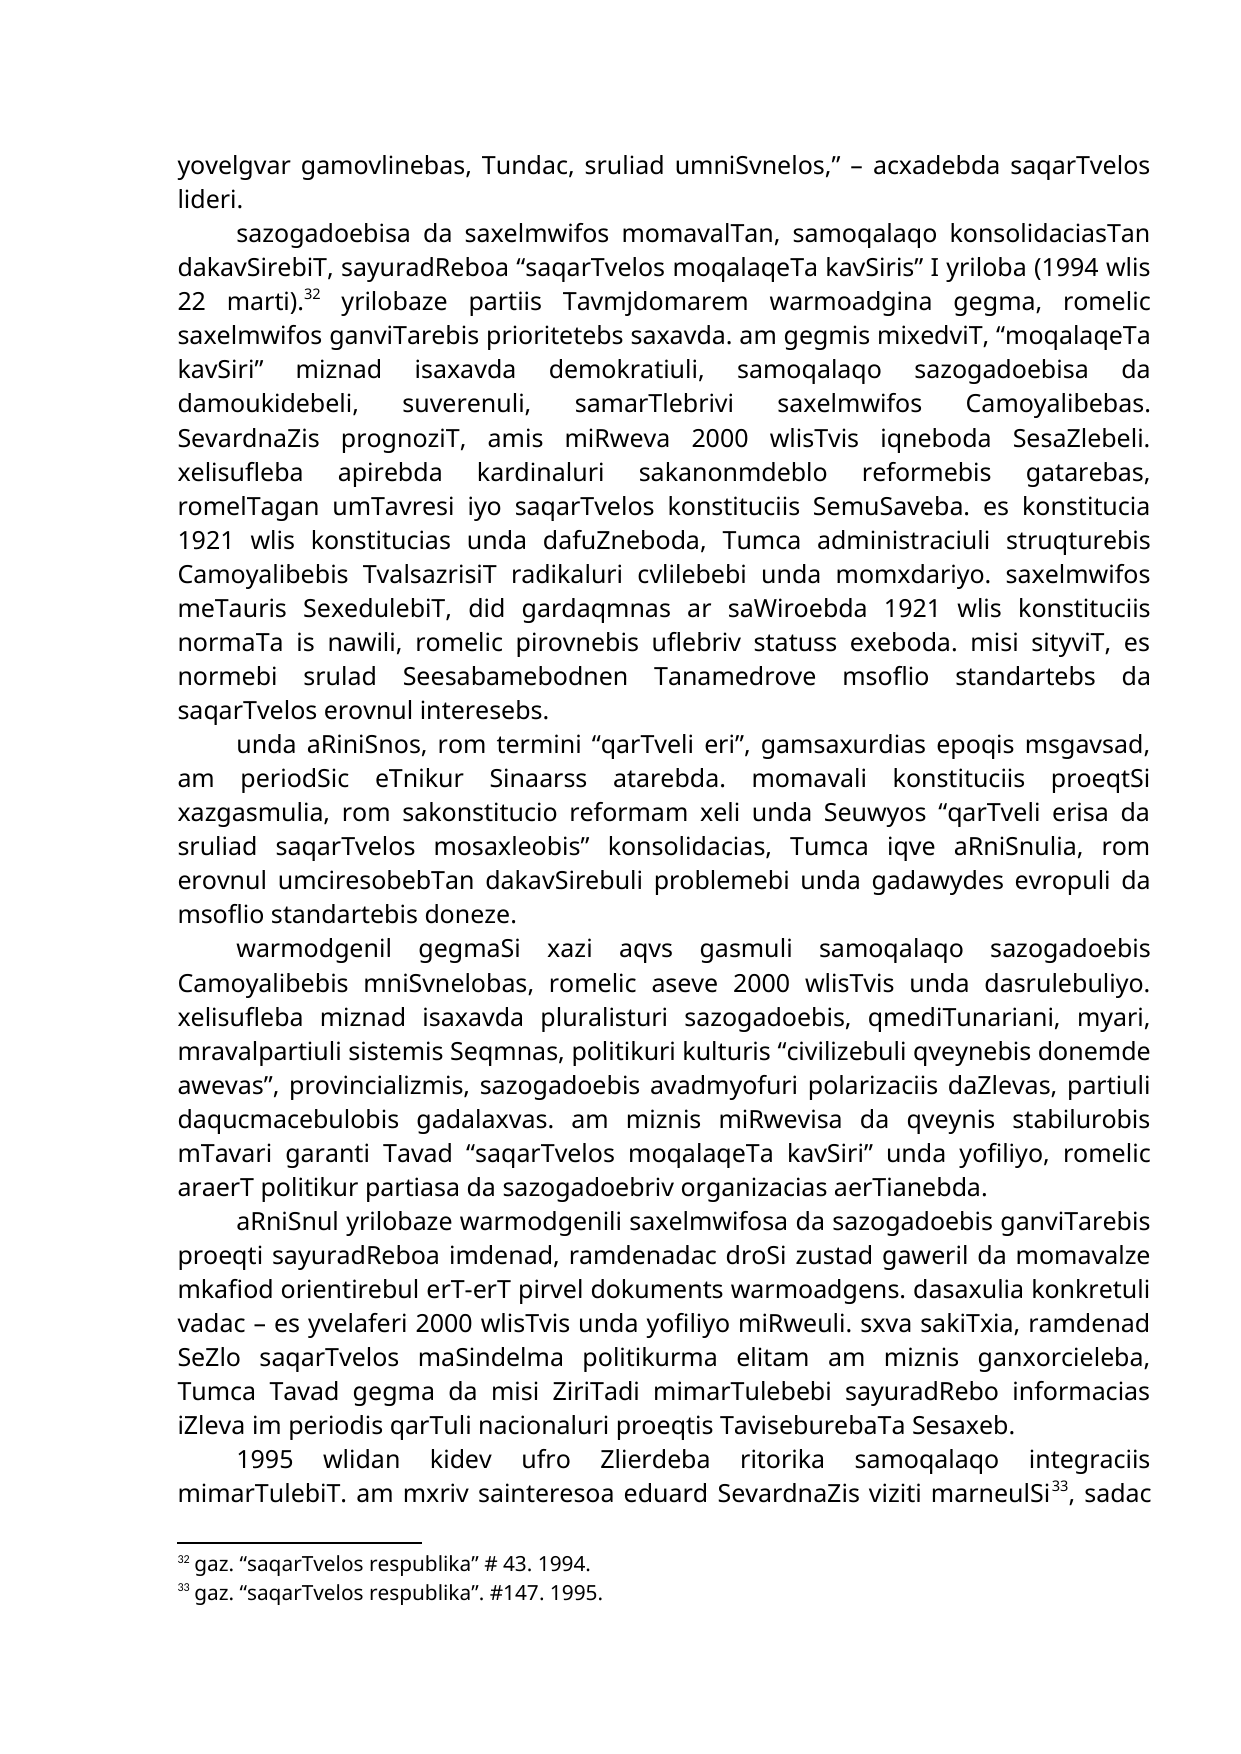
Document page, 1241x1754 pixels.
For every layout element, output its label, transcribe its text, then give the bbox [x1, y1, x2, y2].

text sazogadoebisa da saxelmwifos momavalTan, samoqalaqo konsolidaciasTan dakavSirebiT, sayuradReboa “saqarTvelos moqalaqeTa kavSiris” I yriloba (1994 wlis 22 marti). yrilobaze partiis Tavmjdomarem warmoadgina gegma, romelic saxelmwifos ganviTarebis prioritetebs saxavda. am gegmis mixedviT, “moqalaqeTa kavSiri” miznad isaxavda demokratiuli, samoqalaqo sazogadoebisa da damoukidebeli, suverenuli, samarTlebrivi saxelmwifos Camoyalibebas. SevardnaZis prognoziT, amis miRweva 2000 wlisTvis iqneboda SesaZlebeli. xelisufleba apirebda kardinaluri sakanonmdeblo reformebis gatarebas, romelTagan umTavresi iyo saqarTvelos konstituciis SemuSaveba. es konstitucia 1921 wlis konstitucias unda dafuZneboda, Tumca administraciuli struqturebis Camoyalibebis TvalsazrisiT radikaluri cvlilebebi unda momxdariyo. saxelmwifos meTauris SexedulebiT, did gardaqmnas ar saWiroebda 1921 wlis konstituciis normaTa is nawili, romelic pirovnebis uflebriv statuss exeboda. misi sityviT, es normebi srulad Seesabamebodnen Tanamedrove msoflio standartebs da saqarTvelos erovnul interesebs. [177, 216, 1152, 727]
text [177, 148, 1152, 216]
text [177, 1442, 1152, 1510]
text unda aRiniSnos, rom termini “qarTveli eri”, gamsaxurdias epoqis msgavsad, am periodSic eTnikur Sinaarss atarebda. momavali konstituciis proeqtSi xazgasmulia, rom sakonstitucio reformam xeli unda Seuwyos “qarTveli erisa da sruliad saqarTvelos mosaxleobis” konsolidacias, Tumca iqve aRniSnulia, rom erovnul umciresobebTan dakavSirebuli problemebi unda gadawydes evropuli da msoflio standartebis doneze. [177, 727, 1152, 931]
text aRniSnul yrilobaze warmodgenili saxelmwifosa da sazogadoebis ganviTarebis proeqti sayuradReboa imdenad, ramdenadac droSi zustad gaweril da momavalze mkafiod orientirebul erT-erT pirvel dokuments warmoadgens. dasaxulia konkretuli vadac – es yvelaferi 2000 wlisTvis unda yofiliyo miRweuli. sxva sakiTxia, ramdenad SeZlo saqarTvelos maSindelma politikurma elitam am miznis ganxorcieleba, Tumca Tavad gegma da misi ZiriTadi mimarTulebebi sayuradRebo informacias iZleva im periodis qarTuli nacionaluri proeqtis TaviseburebaTa Sesaxeb. [177, 1204, 1152, 1442]
text warmodgenil gegmaSi xazi aqvs gasmuli samoqalaqo sazogadoebis Camoyalibebis mniSvnelobas, romelic aseve 2000 wlisTvis unda dasrulebuliyo. xelisufleba miznad isaxavda pluralisturi sazogadoebis, qmediTunariani, myari, mravalpartiuli sistemis Seqmnas, politikuri kulturis “civilizebuli qveynebis donemde awevas”, provincializmis, sazogadoebis avadmyofuri polarizaciis daZlevas, partiuli daqucmacebulobis gadalaxvas. am miznis miRwevisa da qveynis stabilurobis mTavari garanti Tavad “saqarTvelos moqalaqeTa kavSiri” unda yofiliyo, romelic araerT politikur partiasa da sazogadoebriv organizacias aerTianebda. [177, 931, 1152, 1204]
